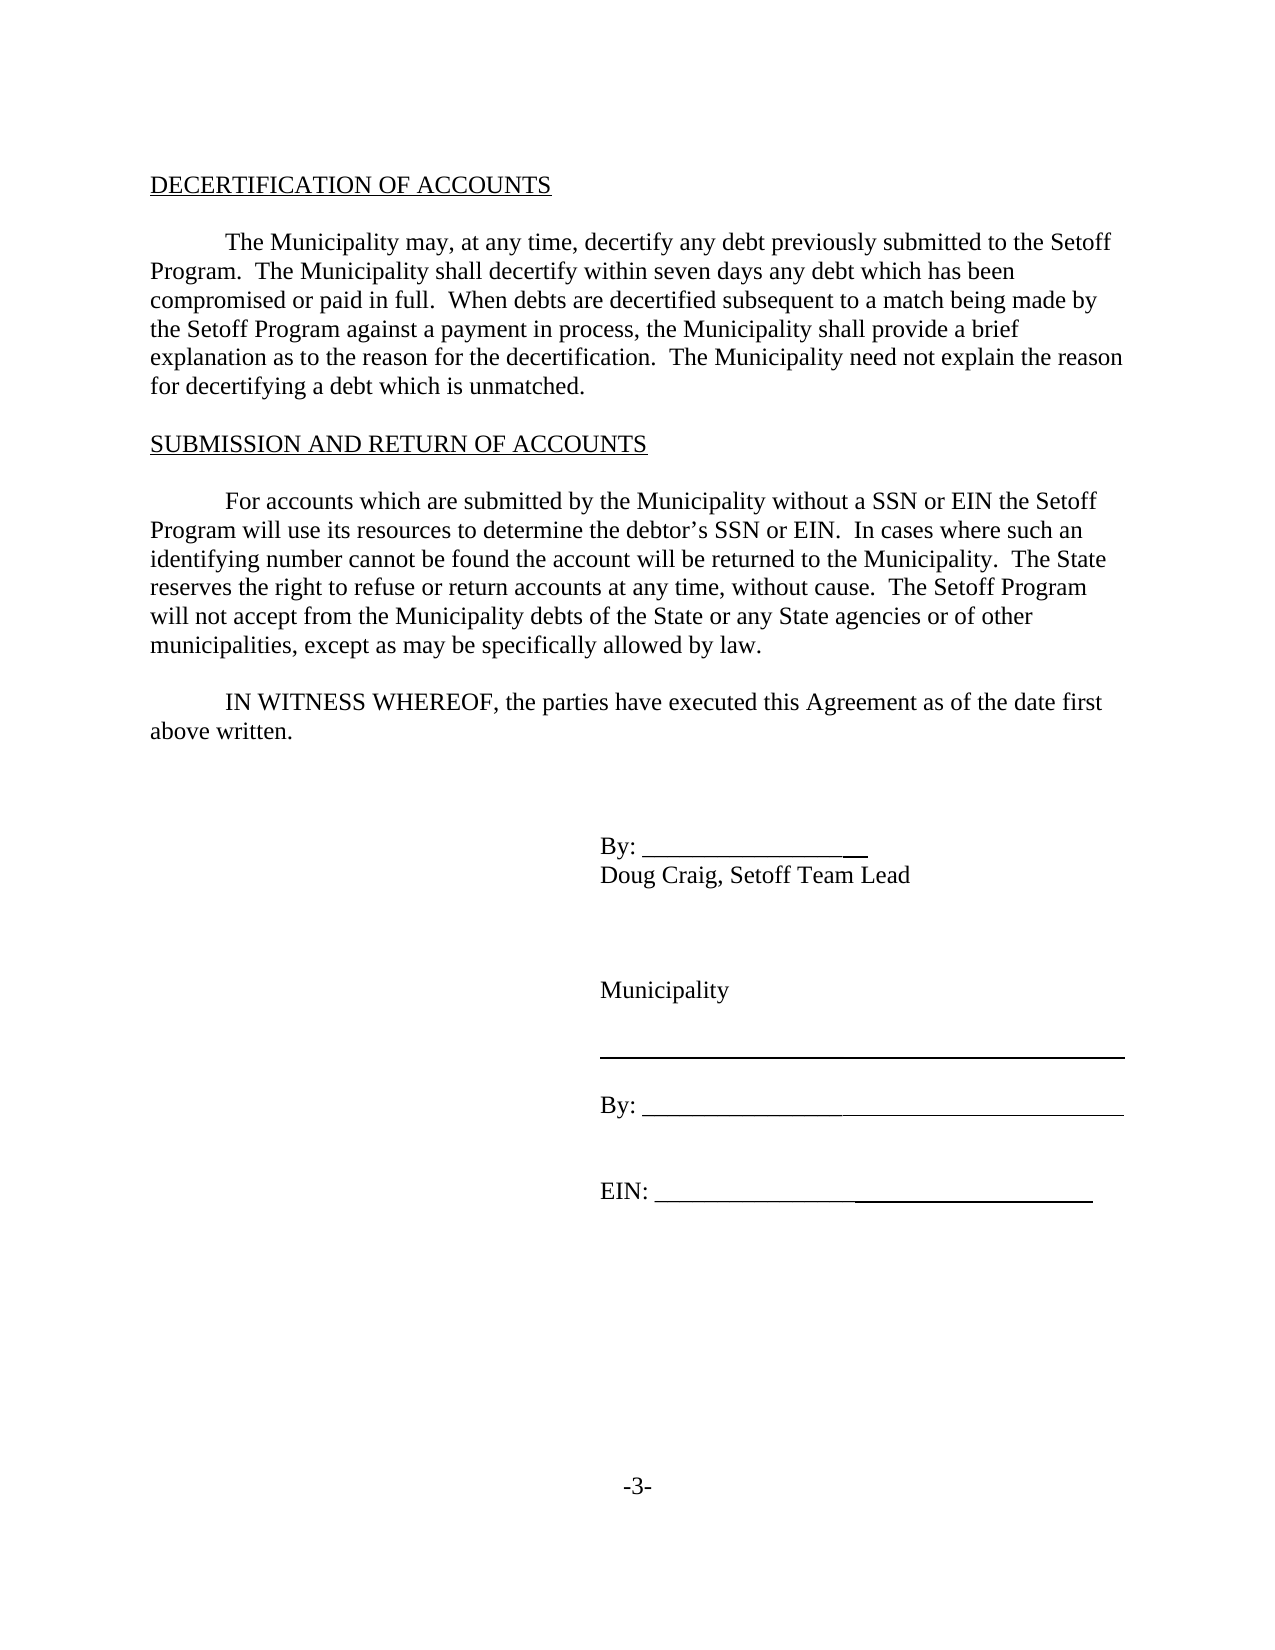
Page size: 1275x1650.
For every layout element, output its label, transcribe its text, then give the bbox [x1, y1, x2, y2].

text ___________________ [150, 1032, 1125, 1061]
text SUBMISSION AND RETURN OF ACCOUNTS [150, 429, 1125, 457]
text By: ________________ [150, 1090, 1125, 1119]
text By: ________________ [150, 831, 1125, 860]
text IN WITNESS WHEREOF, the parties have executed this Agreement as of the date first above written. [150, 687, 1125, 745]
text Municipality [150, 975, 1125, 1004]
text For accounts which are submitted by the Municipality without a SSN or EIN the Setoff Program will use its resources to determine the debtor’s SSN or EIN. In cases where such an identifying number cannot be found the account will be returned to the Municipality. The State reserves the right to refuse or return accounts at any time, without cause. The Setoff Program will not accept from the Municipality debts of the State or any State agencies or of other municipalities, except as may be specifically allowed by law. [150, 486, 1125, 659]
text EIN: ________________ [150, 1176, 1125, 1205]
text DECERTIFICATION OF ACCOUNTS [150, 170, 1125, 199]
text The Municipality may, at any time, decertify any debt previously submitted to the Setoff Program. The Municipality shall decertify within seven days any debt which has been compromised or paid in full. When debts are decertified subsequent to a match being made by the Setoff Program against a payment in process, the Municipality shall provide a brief explanation as to the reason for the decertification. The Municipality need not explain the reason for decertifying a debt which is unmatched. [150, 227, 1125, 400]
text Doug Craig, Setoff Team Lead [150, 860, 1125, 889]
